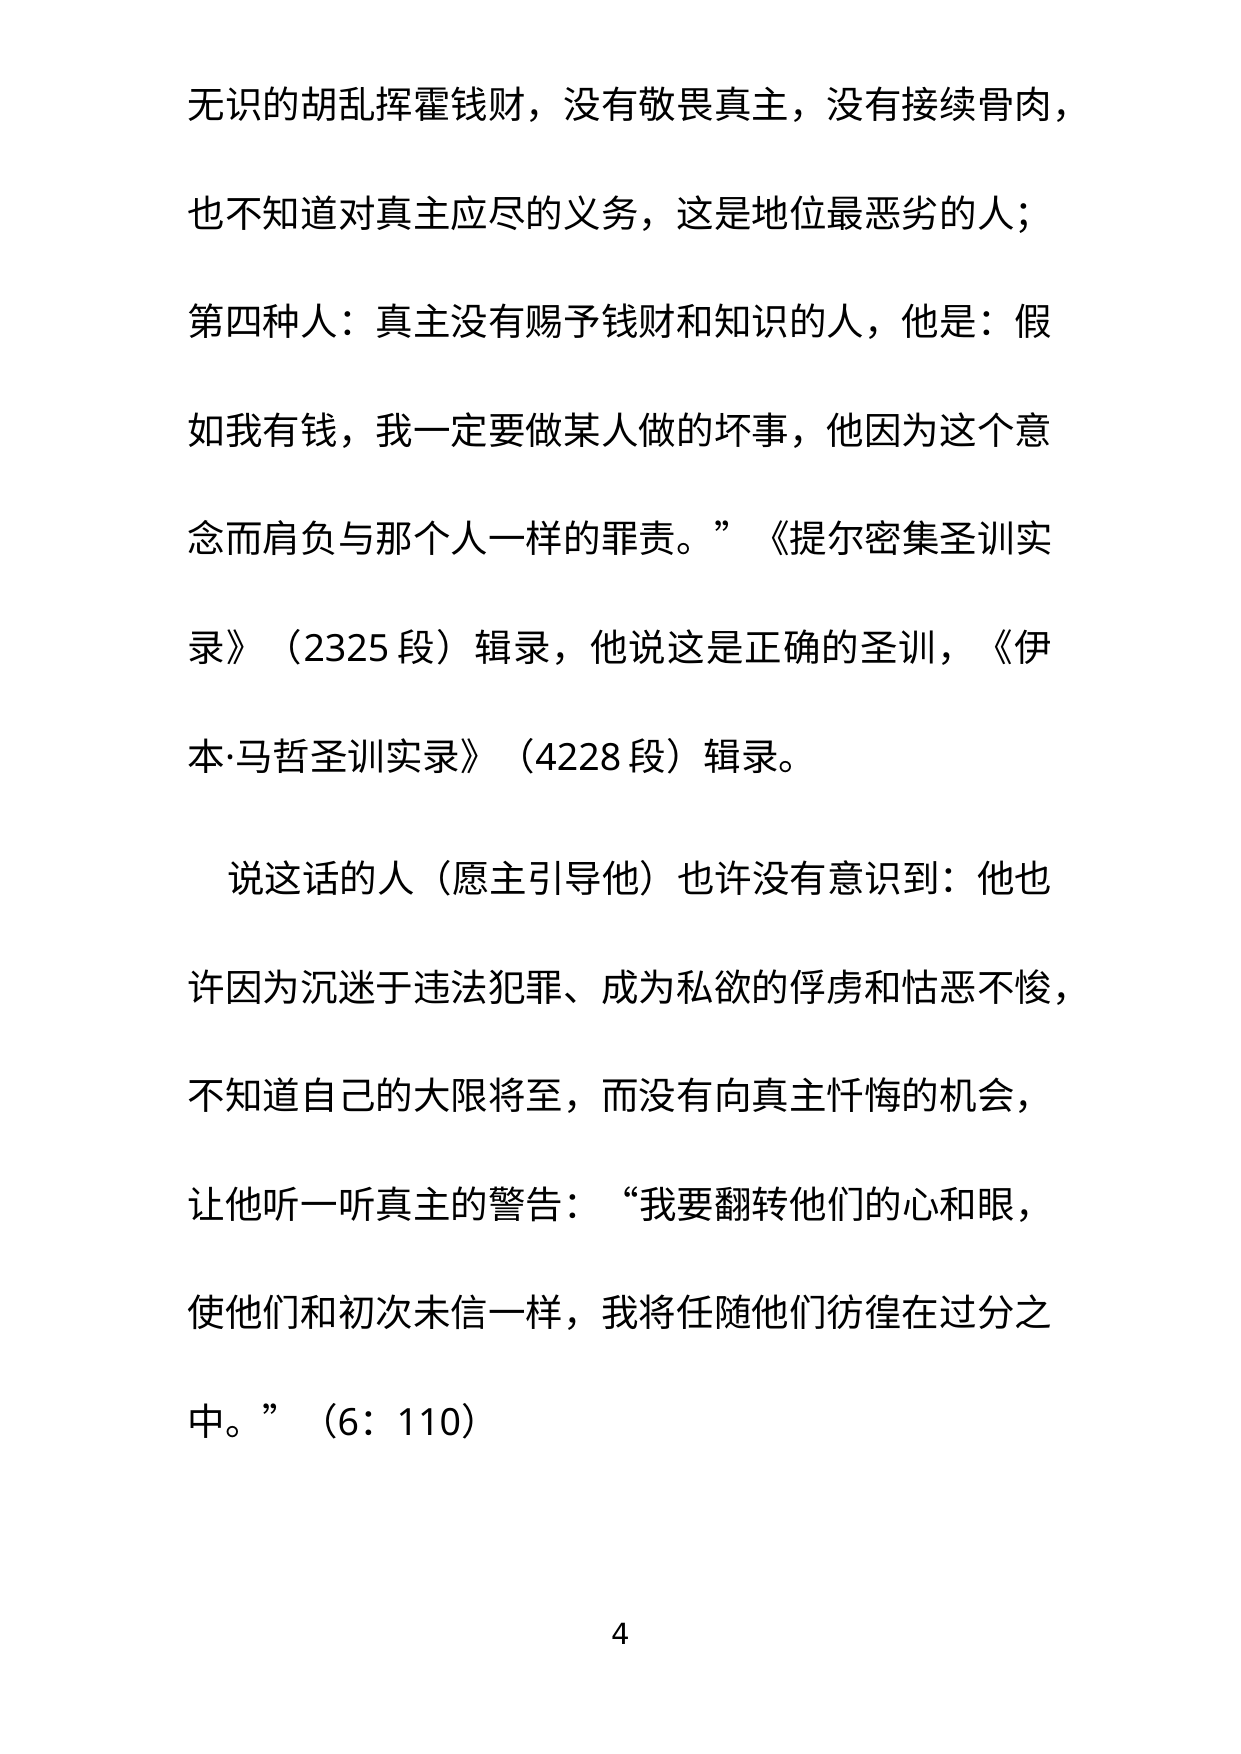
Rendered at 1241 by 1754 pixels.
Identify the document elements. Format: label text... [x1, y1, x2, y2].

text 说这话的人（愿主引导他）也许没有意识到：他也许因为沉迷于违法犯罪、成为私欲的俘虏和怙恶不悛，不知道自己的大限将至，而没有向真主忏悔的机会，让他听一听真主的警告：“我要翻转他们的心和眼，使他们和初次未信一样，我将任随他们彷徨在过分之中。”（6：110） [187, 849, 1053, 1446]
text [187, 75, 1053, 781]
